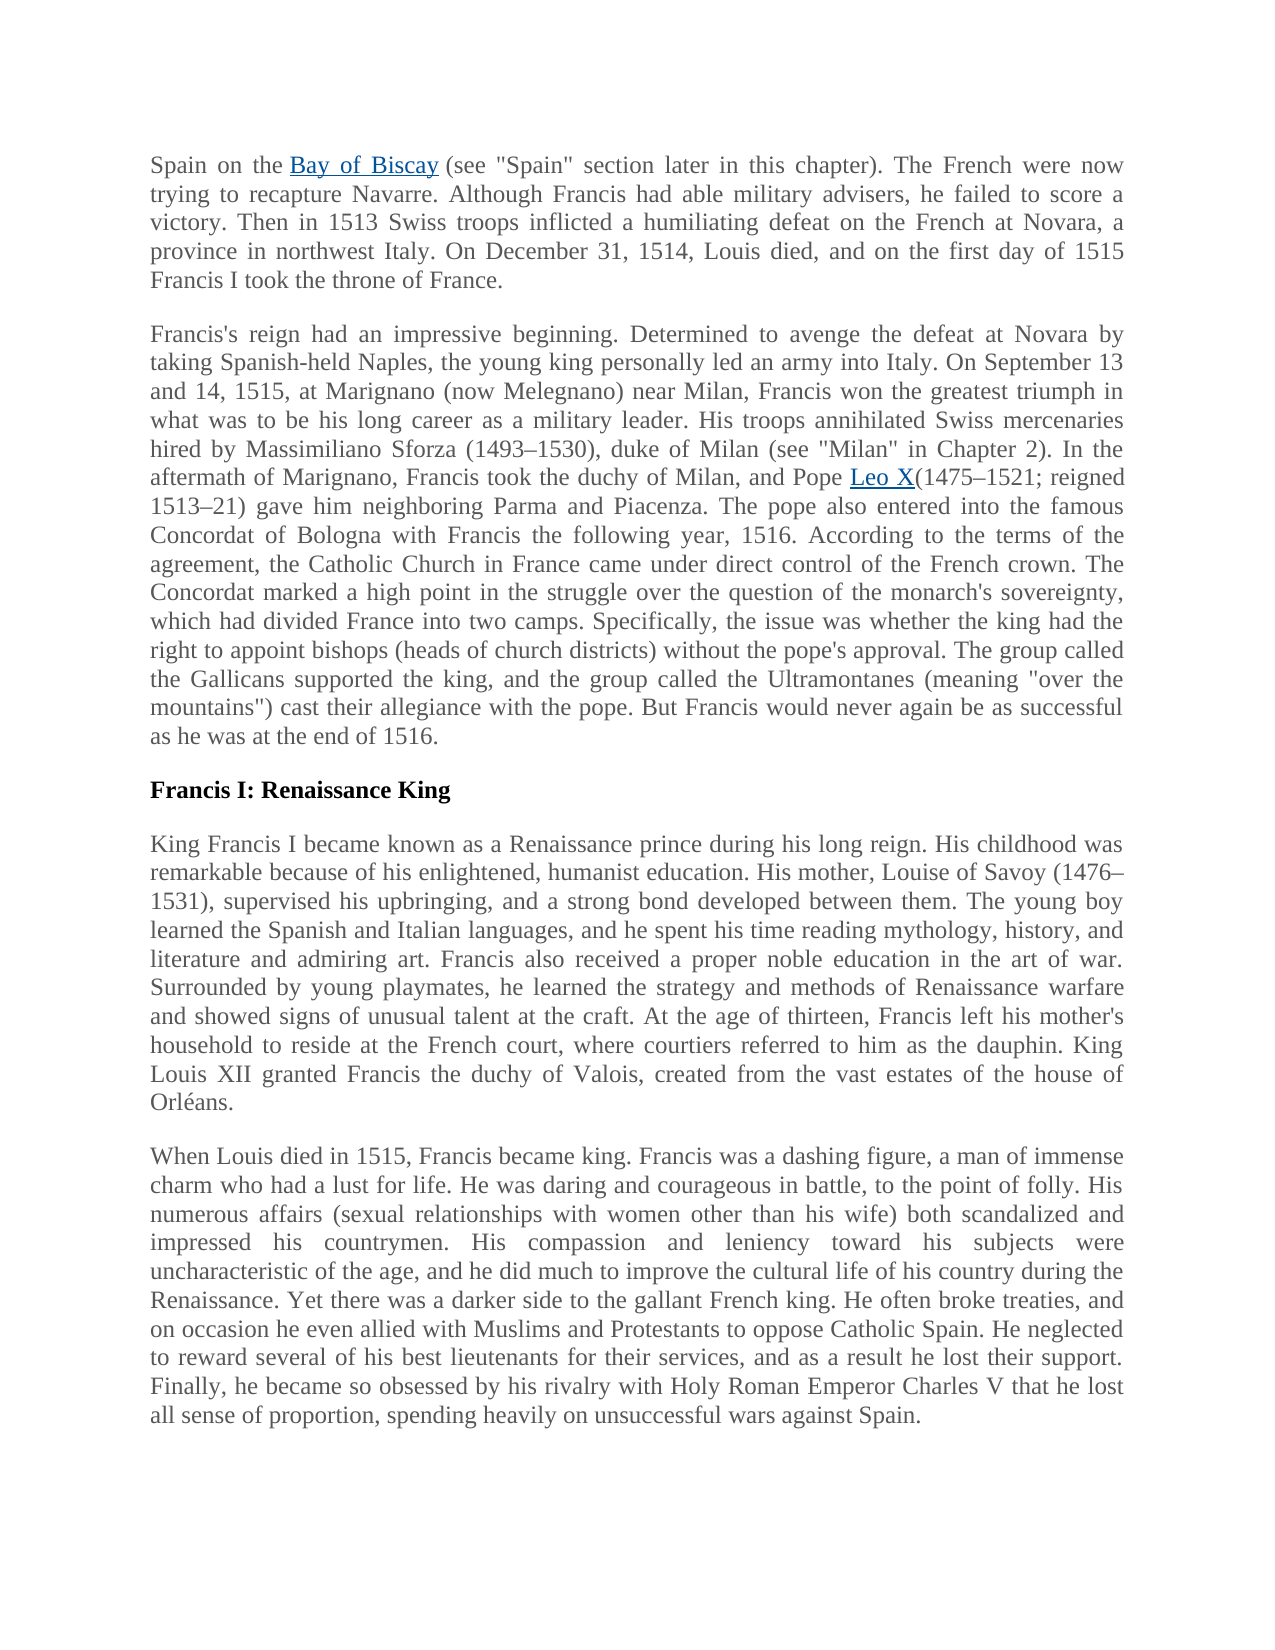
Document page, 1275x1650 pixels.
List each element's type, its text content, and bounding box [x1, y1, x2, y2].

text When Louis died in 1515, Francis became king. Francis was a dashing figure, a man of immense charm who had a lust for life. He was daring and courageous in battle, to the point of folly. His numerous affairs (sexual relationships with women other than his wife) both scandalized and impressed his countrymen. His compassion and leniency toward his subjects were uncharacteristic of the age, and he did much to improve the cultural life of his country during the Renaissance. Yet there was a darker side to the gallant French king. He often broke treaties, and on occasion he even allied with Muslims and Protestants to oppose Catholic Spain. He neglected to reward several of his best lieutenants for their services, and as a result he lost their support. Finally, he became so obsessed by his rivalry with Holy Roman Emperor Charles V that he lost all sense of proportion, spending heavily on unsuccessful wars against Spain. [150, 1141, 1125, 1429]
text Francis I: Renaissance King [150, 775, 1125, 804]
text Francis's reign had an impressive beginning. Determined to avenge the defeat at Novara by taking Spanish-held Naples, the young king personally led an army into Italy. On September 13 and 14, 1515, at Marignano (now Melegnano) near Milan, Francis won the greatest triumph in what was to be his long career as a military leader. His troops annihilated Swiss mercenaries hired by Massimiliano Sforza (1493–1530), duke of Milan (see "Milan" in Chapter 2). In the aftermath of Marignano, Francis took the duchy of Milan, and Pope Leo X(1475–1521; reigned 1513–21) gave him neighboring Parma and Piacenza. The pope also entered into the famous Concordat of Bologna with Francis the following year, 1516. According to the terms of the agreement, the Catholic Church in France came under direct control of the French crown. The Concordat marked a high point in the struggle over the question of the monarch's sovereignty, which had divided France into two camps. Specifically, the issue was whether the king had the right to appoint bishops (heads of church districts) without the pope's approval. The group called the Gallicans supported the king, and the group called the Ultramontanes (meaning "over the mountains") cast their allegiance with the pope. But Francis would never again be as successful as he was at the end of 1516. [150, 319, 1125, 750]
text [150, 150, 1125, 294]
text King Francis I became known as a Renaissance prince during his long reign. His childhood was remarkable because of his enlightened, humanist education. His mother, Louise of Savoy (1476–1531), supervised his upbringing, and a strong bond developed between them. The young boy learned the Spanish and Italian languages, and he spent his time reading mythology, history, and literature and admiring art. Francis also received a proper noble education in the art of war. Surrounded by young playmates, he learned the strategy and methods of Renaissance warfare and showed signs of unusual talent at the craft. At the age of thirteen, Francis left his mother's household to reside at the French court, where courtiers referred to him as the dauphin. King Louis XII granted Francis the duchy of Valois, created from the vast estates of the house of Orléans. [150, 829, 1125, 1116]
